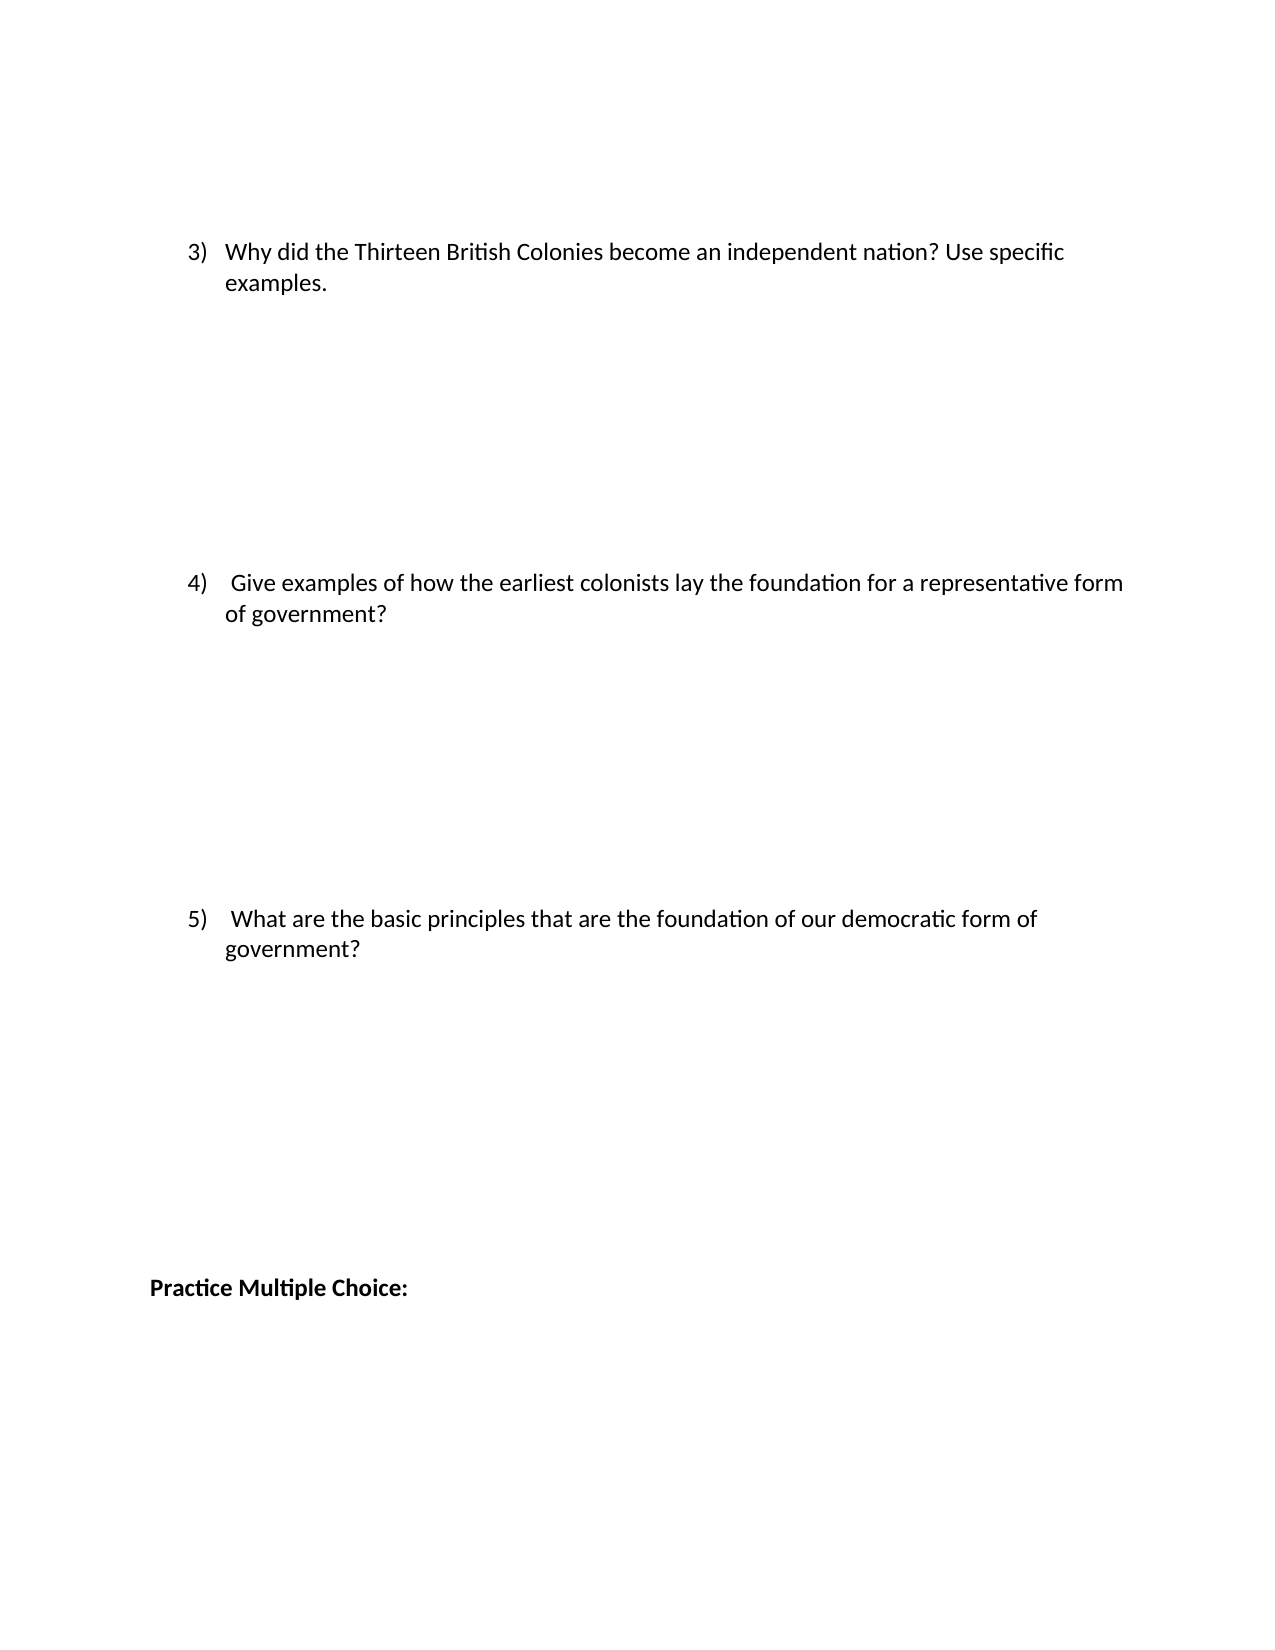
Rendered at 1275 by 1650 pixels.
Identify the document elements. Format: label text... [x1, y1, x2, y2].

list What are the basic principles that are the foundation of our democratic form of government? [187, 903, 1125, 964]
list Why did the Thirteen British Colonies become an independent nation? Use specific examples. [187, 237, 1125, 298]
list Give examples of how the earliest colonists lay the foundation for a representative form of government? [187, 567, 1125, 628]
text Practice Multiple Choice: [150, 1272, 1125, 1303]
